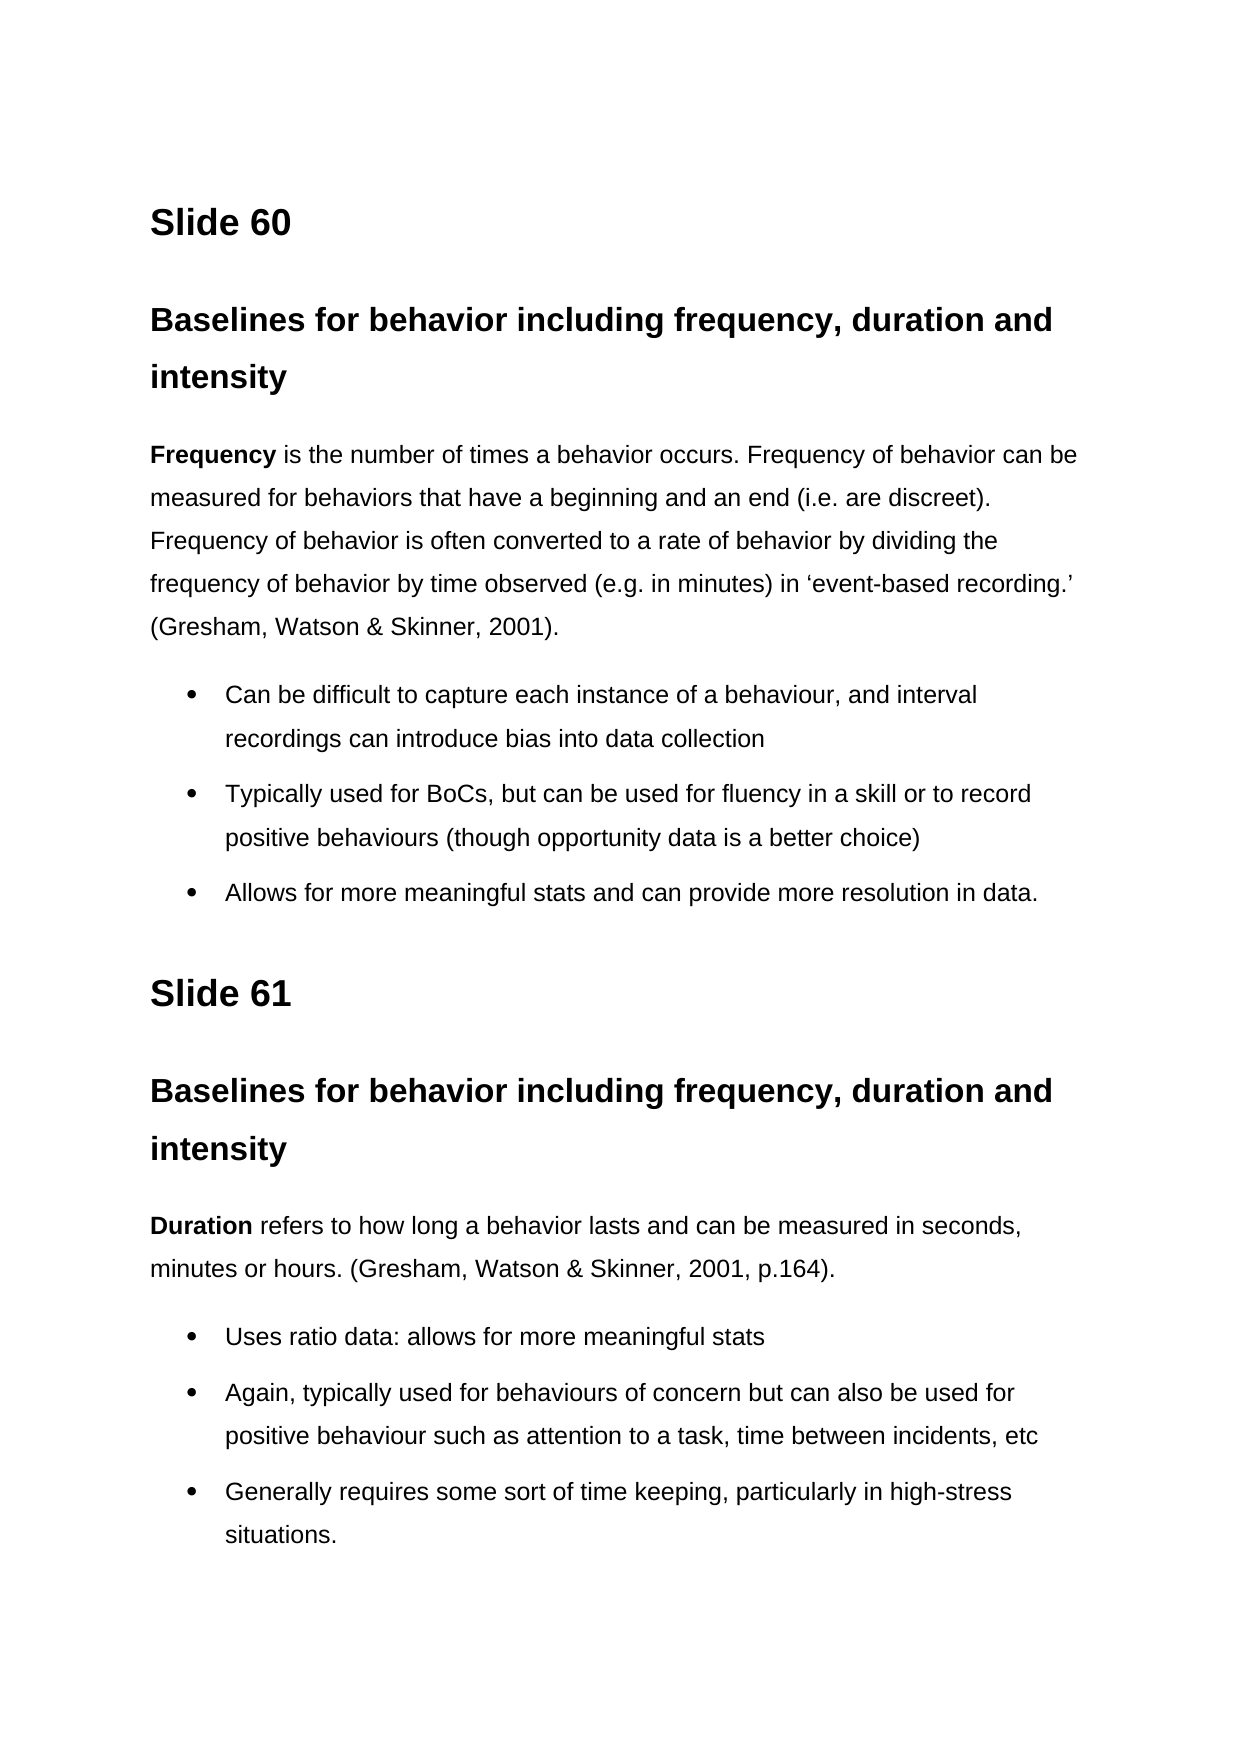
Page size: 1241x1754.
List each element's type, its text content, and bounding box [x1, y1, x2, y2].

subtitle Slide 61 [150, 971, 1090, 1014]
subtitle Baselines for behavior including frequency, duration and intensity [150, 1071, 1090, 1167]
subtitle Baselines for behavior including frequency, duration and intensity [150, 299, 1090, 396]
list Allows for more meaningful stats and can provide more resolution in data. [187, 878, 1090, 907]
list Can be difficult to capture each instance of a behaviour, and interval recordings can introduce bias into data collection [187, 680, 1090, 752]
list Generally requires some sort of time keeping, particularly in high-stress situations. [187, 1477, 1090, 1549]
text Frequency is the number of times a behavior occurs. Frequency of behavior can be measured for behaviors that have a beginning and an end (i.e. are discreet). Frequency of behavior is often converted to a rate of behavior by dividing the frequency of behavior by time observed (e.g. in minutes) in ‘event-based recording.’ (Gresham, Watson & Skinner, 2001). [150, 440, 1090, 641]
text Duration refers to how long a behavior lasts and can be measured in seconds, minutes or hours. (Gresham, Watson & Skinner, 2001, p.164). [150, 1211, 1090, 1283]
list Again, typically used for behaviours of concern but can also be used for positive behaviour such as attention to a task, time between incidents, etc [187, 1378, 1090, 1450]
list Uses ratio data: allows for more meaningful stats [187, 1322, 1090, 1351]
subtitle Slide 60 [150, 200, 1090, 243]
list Typically used for BoCs, but can be used for fluency in a skill or to record positive behaviours (though opportunity data is a better choice) [187, 779, 1090, 851]
